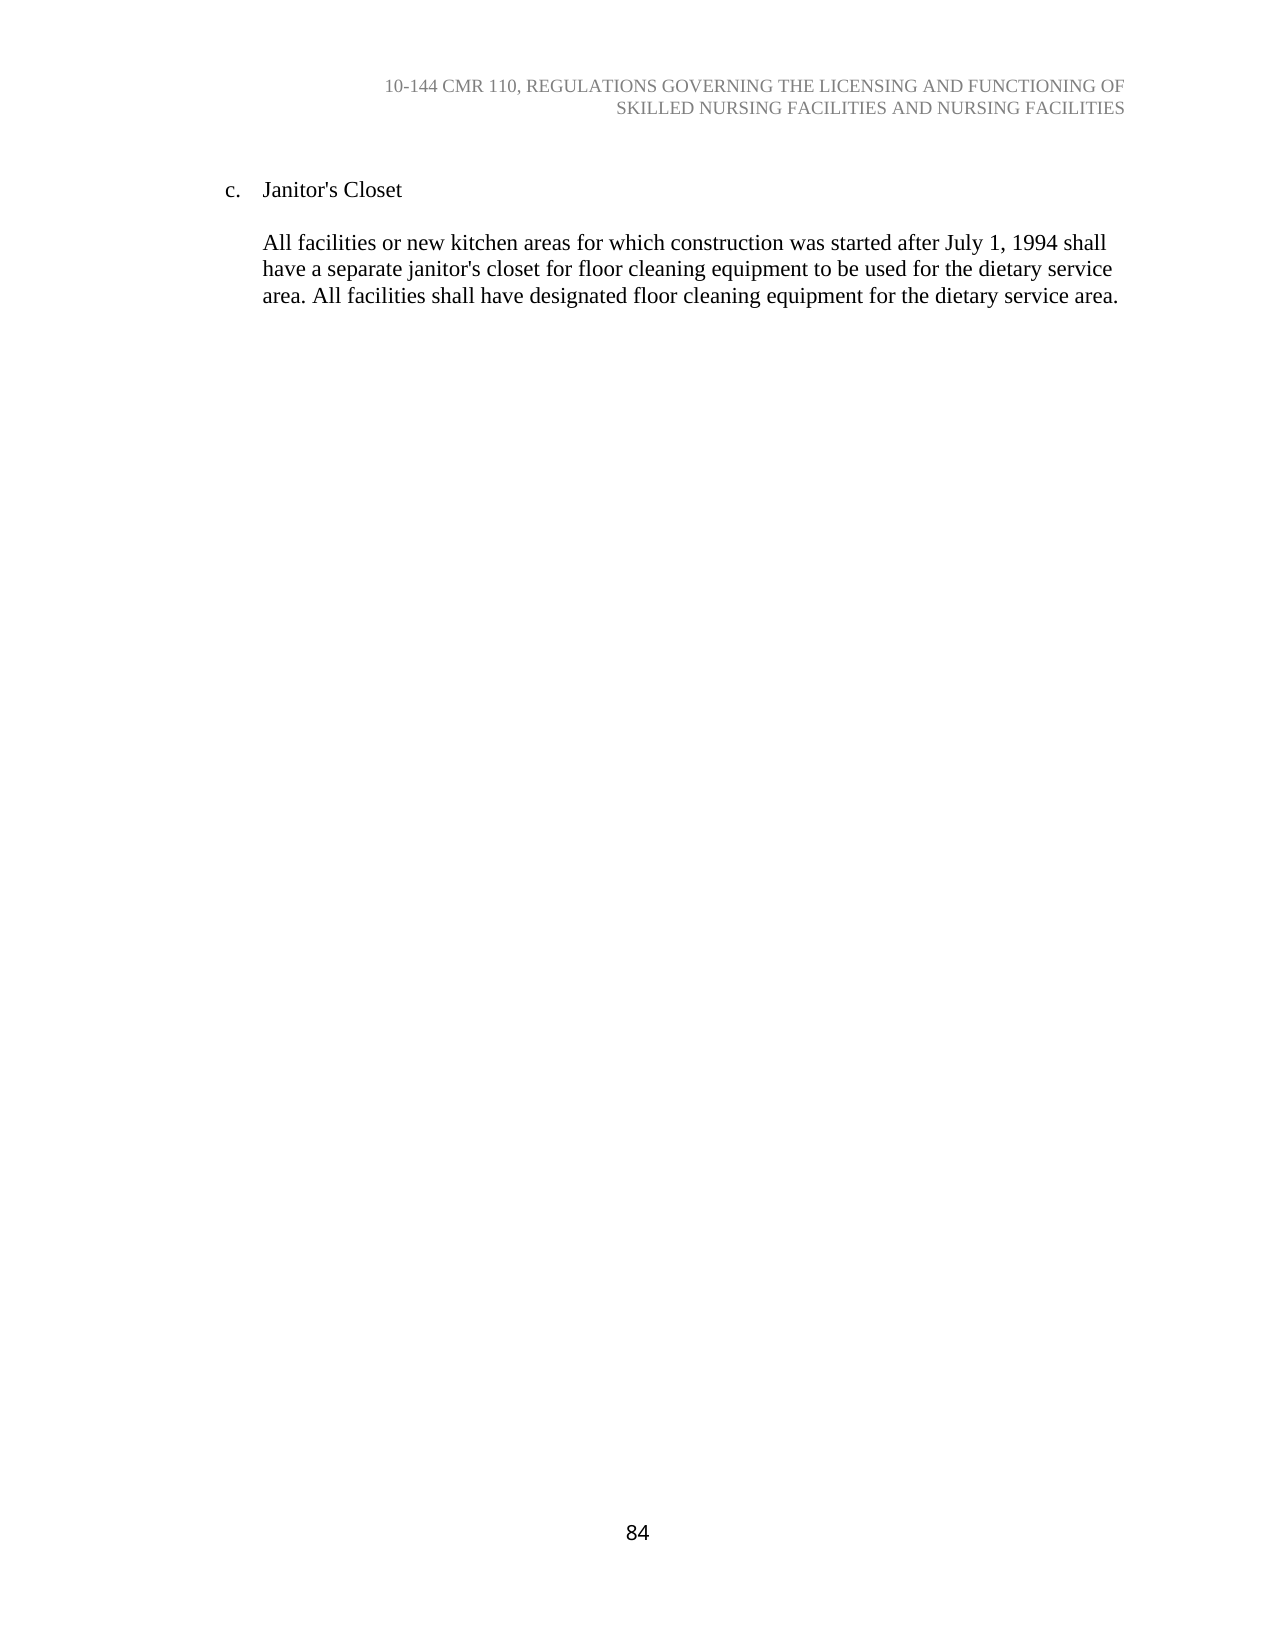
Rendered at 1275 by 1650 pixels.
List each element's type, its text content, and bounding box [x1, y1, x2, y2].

text c. Janitor's Closet [150, 176, 1125, 203]
text All facilities or new kitchen areas for which construction was started after July 1, 1994 shall have a separate janitor's closet for floor cleaning equipment to be used for the dietary service area. All facilities shall have designated floor cleaning equipment for the dietary service area. [262, 229, 1125, 308]
